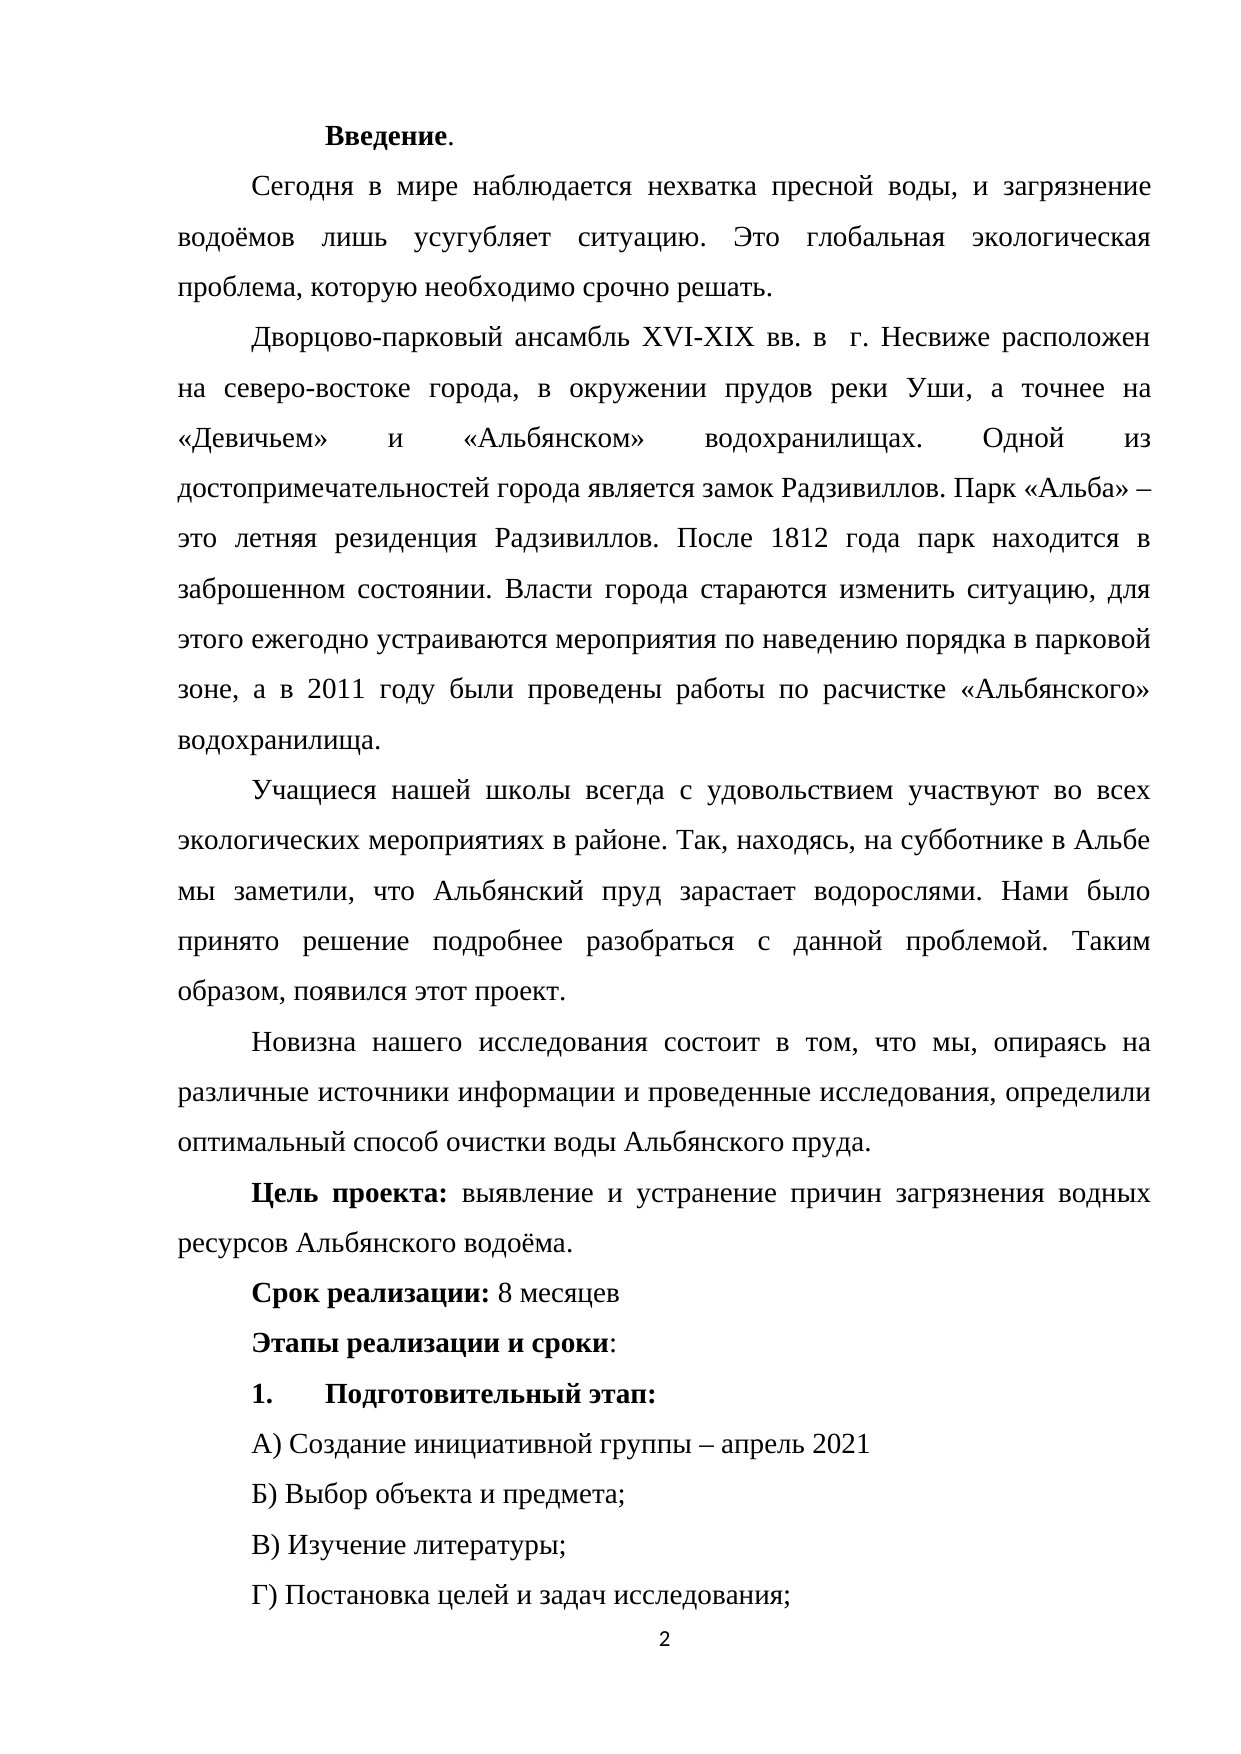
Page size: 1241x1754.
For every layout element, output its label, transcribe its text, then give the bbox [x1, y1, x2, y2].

text Учащиеся нашей школы всегда с удовольствием участвуют во всех экологических мероприятиях в районе. Так, находясь, на субботнике в Альбе мы заметили, что Альбянский пруд зарастает водорослями. Нами было принято решение подробнее разобраться с данной проблемой. Таким образом, появился этот проект. [177, 772, 1152, 1007]
text Введение. [177, 118, 1152, 152]
list В) Изучение литературы; [177, 1527, 1152, 1560]
list Г) Постановка целей и задач исследования; [177, 1577, 1152, 1611]
text Сегодня в мире наблюдается нехватка пресной воды, и загрязнение водоёмов лишь усугубляет ситуацию. Это глобальная экологическая проблема, которую необходимо срочно решать. [177, 168, 1152, 303]
text Дворцово-парковый ансамбль XVI-XIX вв. в г. Несвиже расположен на северо-востоке города, в окружении прудов реки Уши, а точнее на «Девичьем» и «Альбянском» водохранилищах. Одной из достопримечательностей города является замок Радзивиллов. Парк «Альба» – это летняя резиденция Радзивиллов. После 1812 года парк находится в заброшенном состоянии. Власти города стараются изменить ситуацию, для этого ежегодно устраиваются мероприятия по наведению порядка в парковой зоне, а в 2011 году были проведены работы по расчистке «Альбянского» водохранилища. [177, 319, 1152, 755]
list А) Создание инициативной группы – апрель 2021 [177, 1426, 1152, 1460]
text Цель проекта: выявление и устранение причин загрязнения водных ресурсов Альбянского водоёма. [177, 1175, 1152, 1258]
text Срок реализации: 8 месяцев [177, 1275, 1152, 1309]
list Подготовительный этап: [177, 1376, 1152, 1409]
text Этапы реализации и сроки: [177, 1326, 1152, 1359]
list Б) Выбор объекта и предмета; [177, 1477, 1152, 1510]
text Новизна нашего исследования состоит в том, что мы, опираясь на различные источники информации и проведенные исследования, определили оптимальный способ очистки воды Альбянского пруда. [177, 1024, 1152, 1158]
